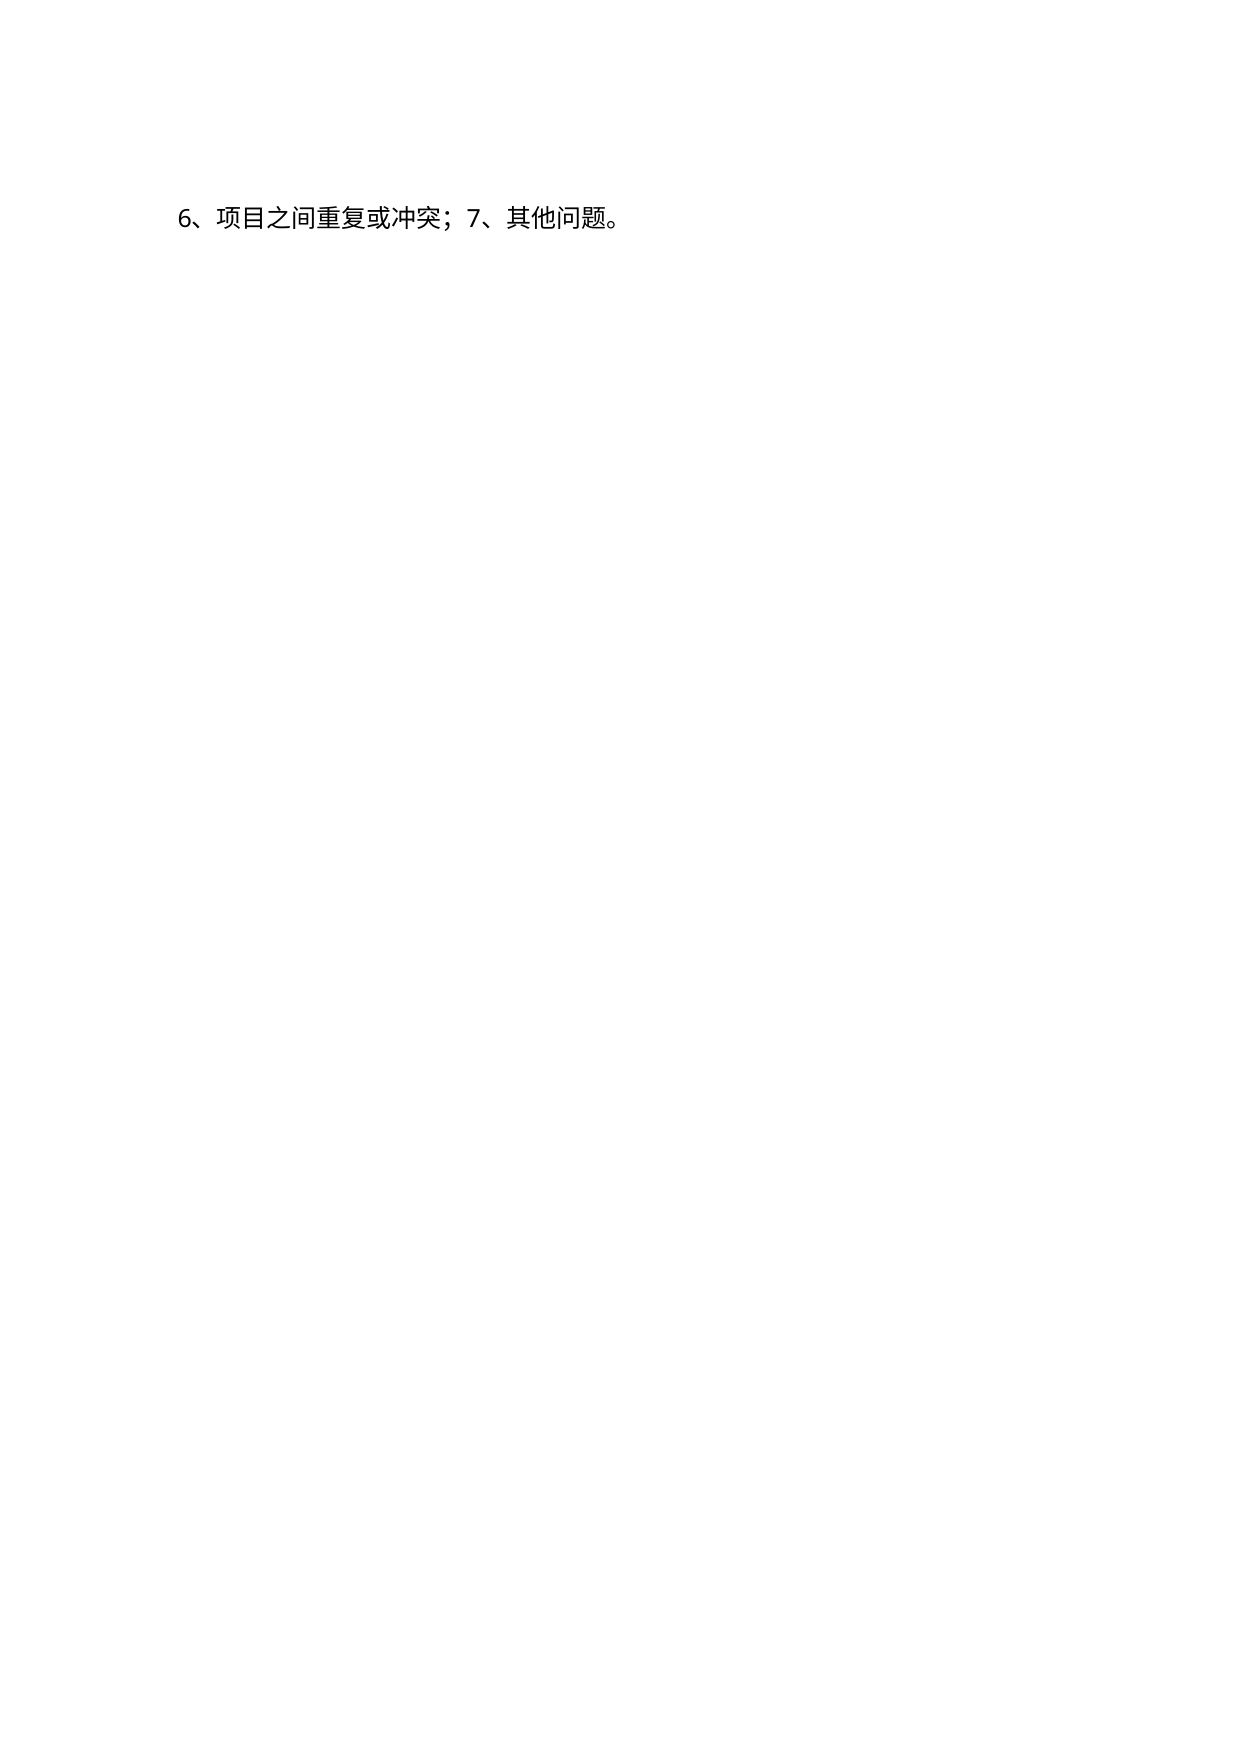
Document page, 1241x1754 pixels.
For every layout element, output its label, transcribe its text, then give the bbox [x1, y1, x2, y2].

text 6、项目之间重复或冲突；7、其他问题。 [177, 184, 1063, 249]
